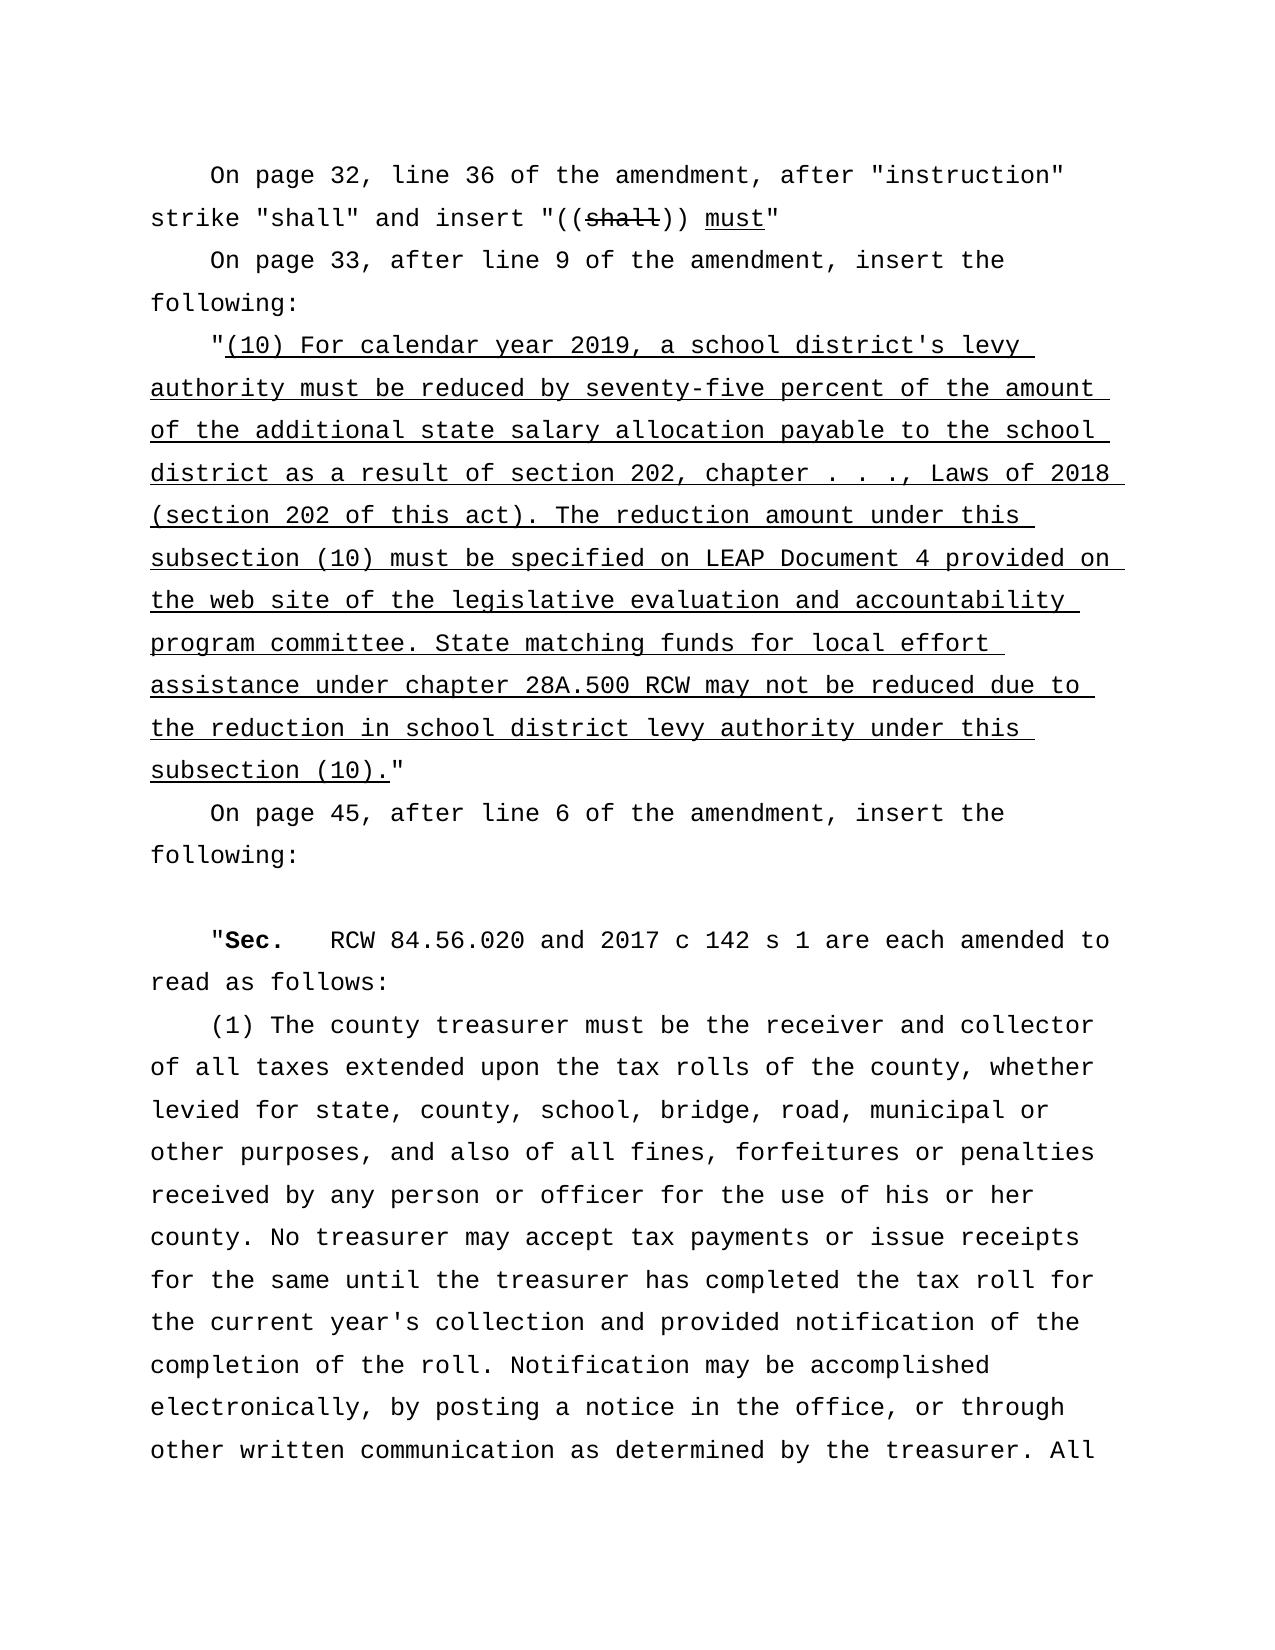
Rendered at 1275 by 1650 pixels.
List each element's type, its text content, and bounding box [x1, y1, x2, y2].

text "(10) For calendar year 2019, a school district's levy authority must be reduced by seventy-five percent of the amount of the additional state salary allocation payable to the school district as a result of section 202, chapter . . ., Laws of 2018 (section 202 of this act). The reduction amount under this subsection (10) must be specified on LEAP Document 4 provided on the web site of the legislative evaluation and accountability program committee. State matching funds for local effort assistance under chapter 28A.500 RCW may not be reduced due to the reduction in school district levy authority under this subsection (10)." [150, 485, 1125, 569]
text On page 33, after line 9 of the amendment, insert the following: [150, 235, 1125, 320]
text "(10) For calendar year 2019, a school district's levy authority must be reduced by seventy-five percent of the amount of the additional state salary allocation payable to the school district as a result of section 202, chapter . . ., Laws of 2018 (section 202 of this act). The reduction amount under this subsection (10) must be specified on LEAP Document 4 provided on the web site of the legislative evaluation and accountability program committee. State matching funds for local effort assistance under chapter 28A.500 RCW may not be reduced due to the reduction in school district levy authority under this subsection (10)." [150, 320, 1125, 484]
text "Sec. RCW 84.56.020 and 2017 c 142 s 1 are each amended to read as follows: [150, 914, 1125, 999]
text On page 32, line 36 of the amendment, after "instruction" strike "shall" and insert "((shall)) must" [150, 150, 1125, 235]
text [150, 999, 1125, 1467]
text "(10) For calendar year 2019, a school district's levy authority must be reduced by seventy-five percent of the amount of the additional state salary allocation payable to the school district as a result of section 202, chapter . . ., Laws of 2018 (section 202 of this act). The reduction amount under this subsection (10) must be specified on LEAP Document 4 provided on the web site of the legislative evaluation and accountability program committee. State matching funds for local effort assistance under chapter 28A.500 RCW may not be reduced due to the reduction in school district levy authority under this subsection (10)." [150, 570, 1125, 787]
text On page 45, after line 6 of the amendment, insert the following: [150, 787, 1125, 872]
